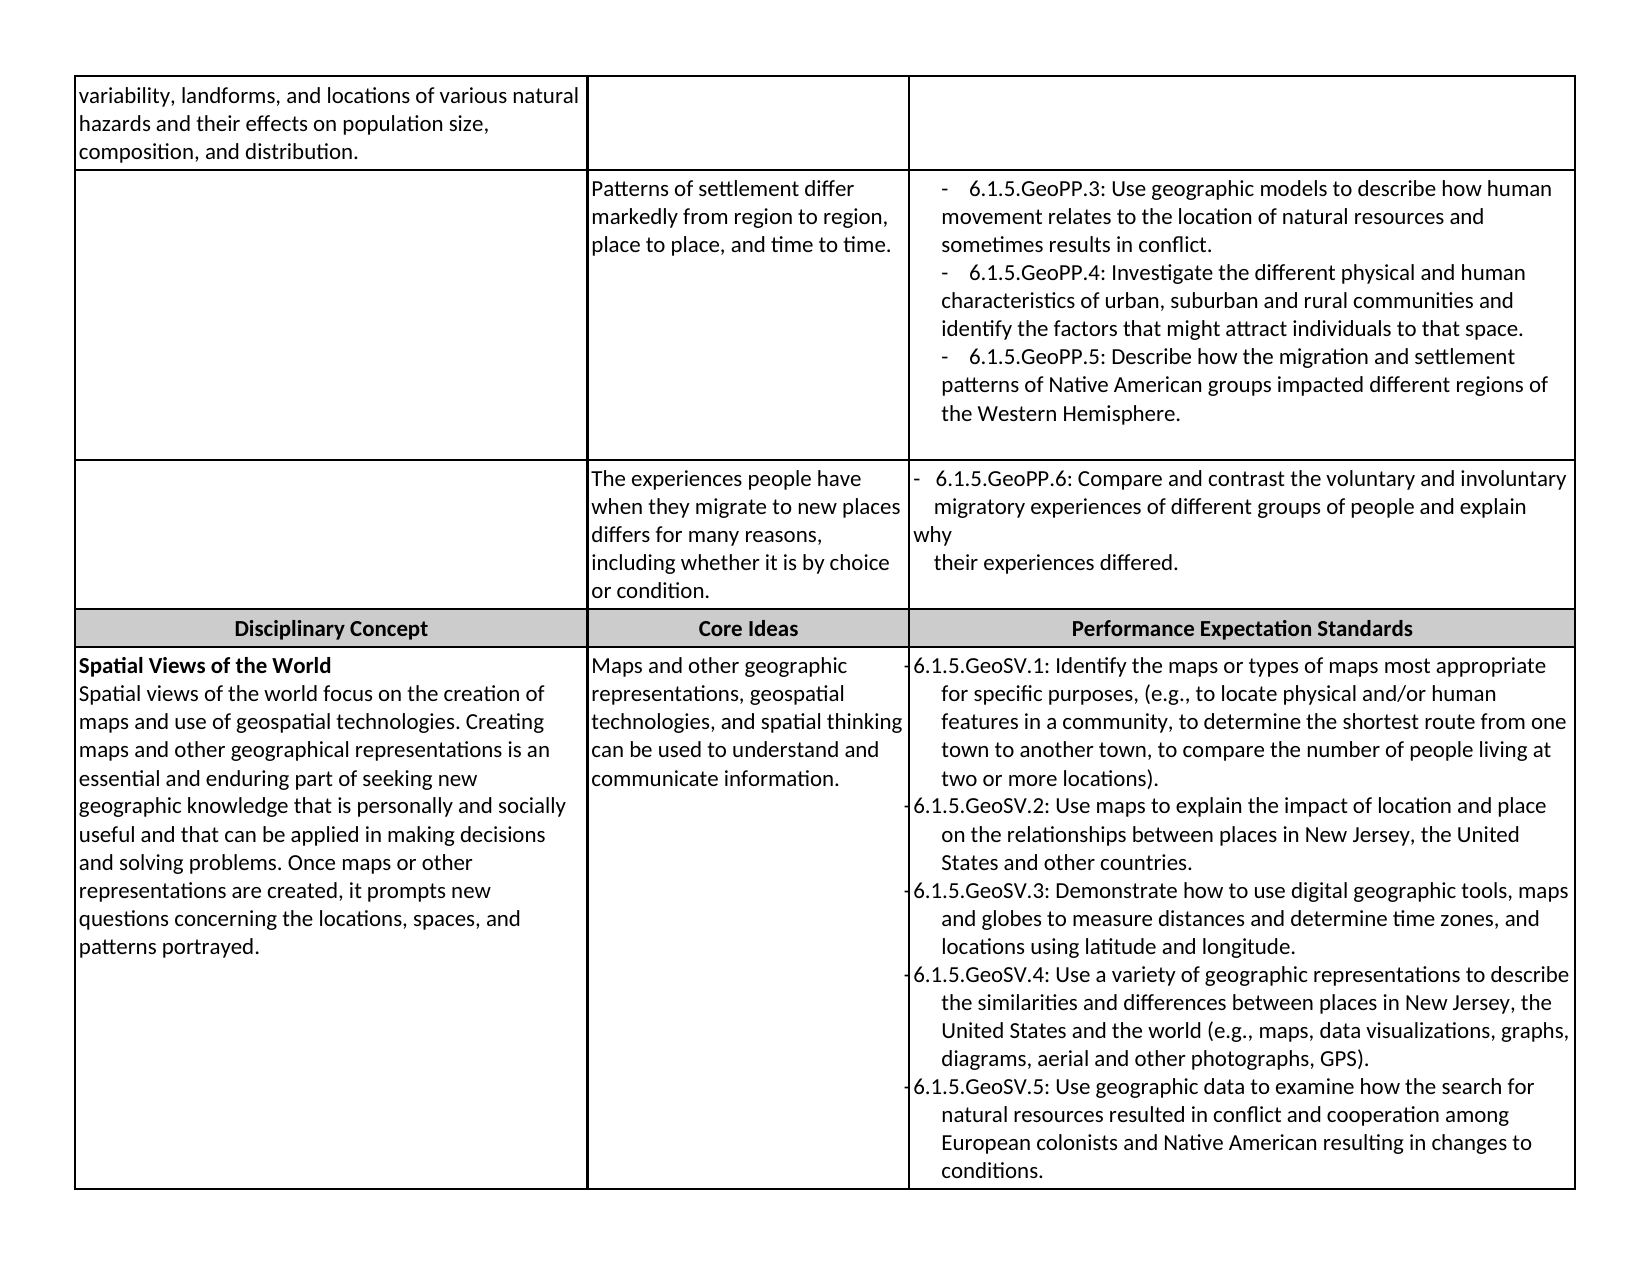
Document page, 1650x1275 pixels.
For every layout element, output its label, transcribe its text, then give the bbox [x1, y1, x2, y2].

table_cell Patterns of settlement differ markedly from region to region, place to place, and time to time. [589, 171, 908, 458]
table_cell Spatial Views of the World Spatial views of the world focus on the creation of maps and use of geospatial technologies. Creating maps and other geographical representations is an essential and enduring part of seeking new geographic knowledge that is personally and socially useful and that can be applied in making decisions and solving problems. Once maps or other representations are created, it prompts new questions concerning the locations, spaces, and patterns portrayed. [76, 648, 586, 1188]
table_cell Maps and other geographic representations, geospatial technologies, and spatial thinking can be used to understand and communicate information. [589, 648, 908, 1188]
table_cell Performance Expectation Standards [910, 610, 1574, 646]
table_cell [76, 171, 586, 458]
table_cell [910, 77, 1574, 169]
table_cell Disciplinary Concept [76, 610, 586, 646]
table_cell - 6.1.5.GeoPP.3: Use geographic models to describe how human movement relates to the location of natural resources and sometimes results in conflict. - 6.1.5.GeoPP.4: Investigate the different physical and human characteristics of urban, suburban and rural communities and identify the factors that might attract individuals to that space. - 6.1.5.GeoPP.5: Describe how the migration and settlement patterns of Native American groups impacted different regions of the Western Hemisphere. [910, 171, 1574, 458]
table_cell Core Ideas [589, 610, 908, 646]
table_cell The experiences people have when they migrate to new places differs for many reasons, including whether it is by choice or condition. [589, 461, 908, 608]
table_cell [76, 461, 586, 608]
table_cell 6.1.5.GeoSV.1: Identify the maps or types of maps most appropriate for specific purposes, (e.g., to locate physical and/or human features in a community, to determine the shortest route from one town to another town, to compare the number of people living at two or more locations). 6.1.5.GeoSV.2: Use maps to explain the impact of location and place on the relationships between places in New Jersey, the United States and other countries. 6.1.5.GeoSV.3: Demonstrate how to use digital geographic tools, maps and globes to measure distances and determine time zones, and locations using latitude and longitude. 6.1.5.GeoSV.4: Use a variety of geographic representations to describe the similarities and differences between places in New Jersey, the United States and the world (e.g., maps, data visualizations, graphs, diagrams, aerial and other photographs, GPS). 6.1.5.GeoSV.5: Use geographic data to examine how the search for natural resources resulted in conflict and cooperation among European colonists and Native American resulting in changes to conditions. [910, 648, 1574, 1188]
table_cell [589, 77, 908, 169]
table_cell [76, 77, 586, 169]
table_cell - 6.1.5.GeoPP.6: Compare and contrast the voluntary and involuntary migratory experiences of different groups of people and explain why their experiences differed. [910, 461, 1574, 608]
